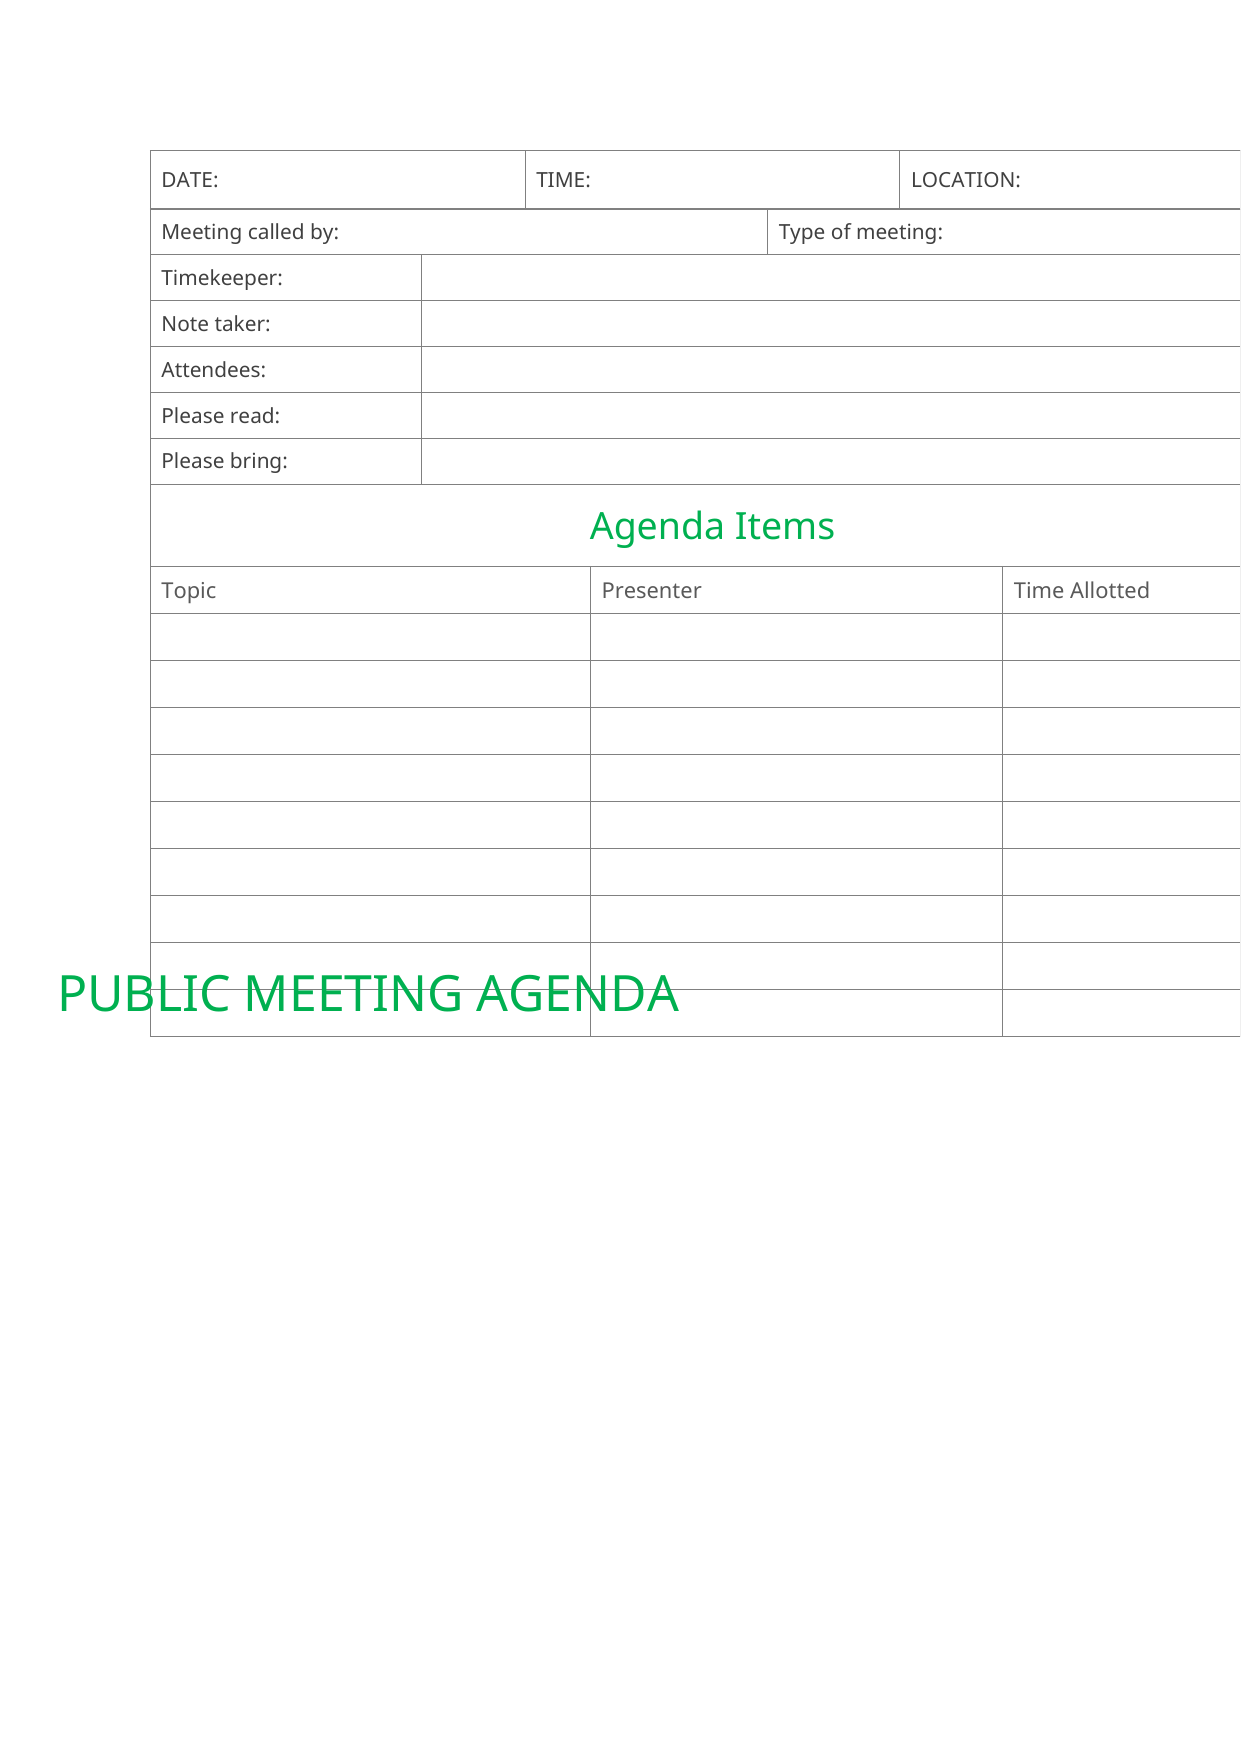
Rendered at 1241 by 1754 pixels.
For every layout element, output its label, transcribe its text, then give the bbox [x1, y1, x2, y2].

table_cell [1003, 943, 1240, 988]
table_cell Time Allotted [1003, 567, 1240, 613]
table_cell [1003, 990, 1240, 1036]
table_cell Agenda Items [151, 485, 1240, 566]
table_header DATE: [151, 151, 525, 208]
table_cell [422, 301, 1240, 346]
table_cell [151, 661, 590, 707]
table_cell Please bring: [151, 439, 421, 483]
table_cell [591, 802, 1002, 848]
table_cell [422, 255, 1240, 300]
table_cell [591, 943, 1002, 988]
table_cell [591, 849, 1002, 894]
table_cell Attendees: [151, 347, 421, 392]
table_cell Please read: [151, 393, 421, 438]
table_cell [151, 755, 590, 801]
table_cell [151, 849, 590, 894]
table_cell [151, 802, 590, 848]
table_cell [591, 990, 1002, 1036]
table_cell [1003, 849, 1240, 894]
table_header TIME: [526, 151, 899, 208]
table_cell [151, 896, 590, 942]
table_cell [422, 393, 1240, 438]
table_cell [151, 614, 590, 660]
table_cell [591, 896, 1002, 942]
table_header Meeting called by: [151, 210, 767, 254]
table_cell Presenter [591, 567, 1002, 613]
table_cell [422, 347, 1240, 392]
table_header Type of meeting: [768, 210, 1240, 254]
table_cell Topic [151, 567, 590, 613]
table_cell [1003, 614, 1240, 660]
table_cell [1003, 896, 1240, 942]
table_cell [591, 755, 1002, 801]
table_cell [151, 943, 590, 988]
table_cell [591, 708, 1002, 754]
table_cell [591, 614, 1002, 660]
table_cell [1003, 708, 1240, 754]
table_cell [1003, 661, 1240, 707]
table_cell [591, 661, 1002, 707]
table_header LOCATION: [900, 151, 1240, 208]
table_cell [422, 439, 1240, 483]
table_cell [1003, 802, 1240, 848]
table_cell Note taker: [151, 301, 421, 346]
table_cell Timekeeper: [151, 255, 421, 300]
table_cell [151, 708, 590, 754]
table_cell [151, 990, 590, 1036]
table_cell [1003, 755, 1240, 801]
